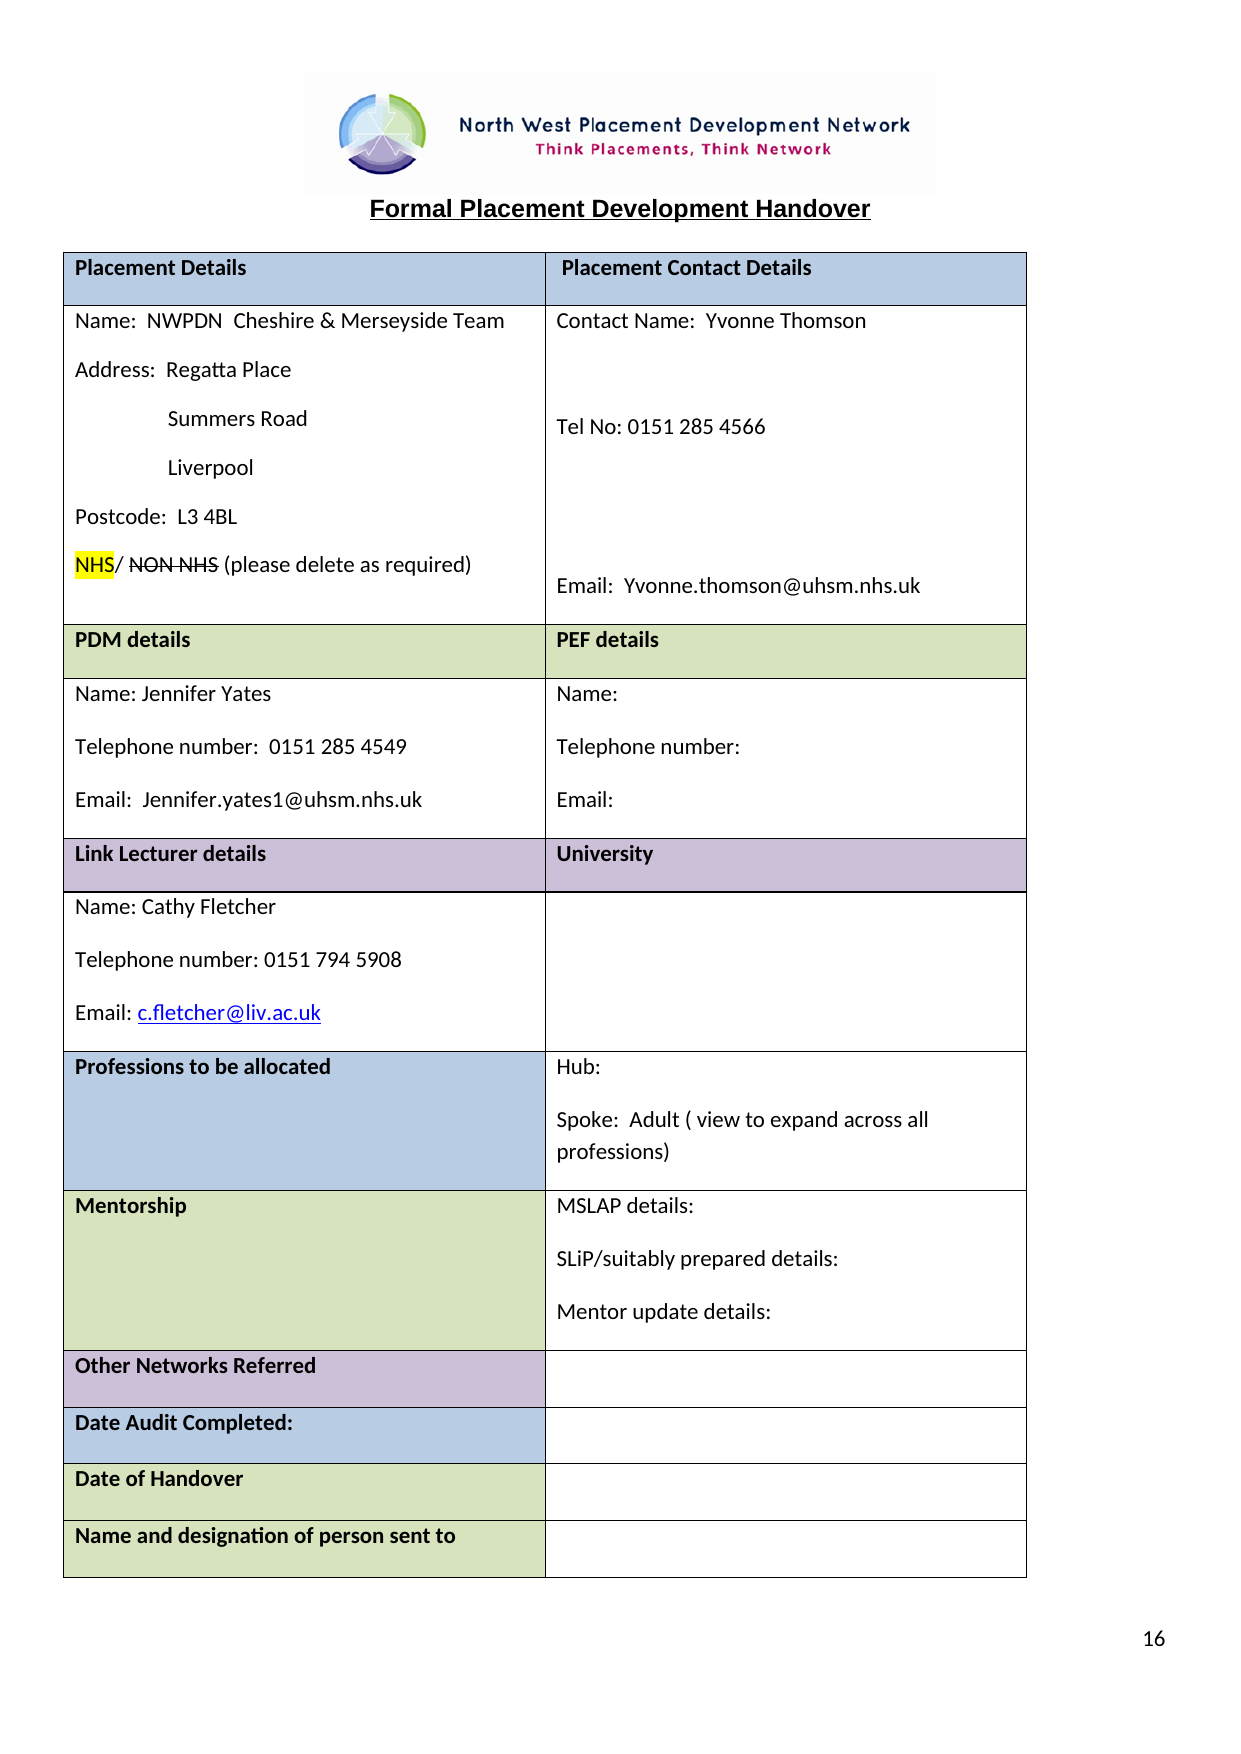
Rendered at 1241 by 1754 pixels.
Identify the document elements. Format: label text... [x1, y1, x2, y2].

table_cell Mentorship [64, 1191, 545, 1350]
picture [303, 73, 937, 194]
table_cell Hub: Spoke: Adult ( view to expand across all professions) [546, 1052, 1026, 1190]
table_cell [546, 893, 1026, 1051]
table_cell PEF details [546, 625, 1026, 678]
table_cell Name: NWPDN Cheshire & Merseyside Team Address: Regatta Place Summers Road Liverpool Postcode: L3 4BL NHS/ NON NHS (please delete as required) [64, 306, 545, 624]
table_cell Contact Name: Yvonne Thomson Tel No: 0151 285 4566 Email: Yvonne.thomson@uhsm.nhs.uk [546, 306, 1026, 624]
table_cell [546, 1521, 1026, 1577]
table_cell [546, 1351, 1026, 1407]
table_cell [546, 1408, 1026, 1463]
table_header Placement Details [64, 253, 545, 305]
text Formal Placement Development Handover [75, 194, 1165, 223]
table_cell [546, 1464, 1026, 1520]
table_cell PDM details [64, 625, 545, 678]
table_cell Date Audit Completed: [64, 1408, 545, 1463]
table_cell Name: Jennifer Yates Telephone number: 0151 285 4549 Email: Jennifer.yates1@uhsm.nhs.uk [64, 679, 545, 838]
table_cell MSLAP details: SLiP/suitably prepared details: Mentor update details: [546, 1191, 1026, 1350]
table_cell University [546, 839, 1026, 891]
table_cell Date of Handover [64, 1464, 545, 1520]
table_cell Name: Cathy Fletcher Telephone number: 0151 794 5908 Email: c.fletcher@liv.ac.uk [64, 893, 545, 1051]
table_cell Name: Telephone number: Email: [546, 679, 1026, 838]
table_cell Professions to be allocated [64, 1052, 545, 1190]
table_cell Other Networks Referred [64, 1351, 545, 1407]
table_cell Name and designation of person sent to [64, 1521, 545, 1577]
table_header Placement Contact Details [546, 253, 1026, 305]
table_cell Link Lecturer details [64, 839, 545, 891]
